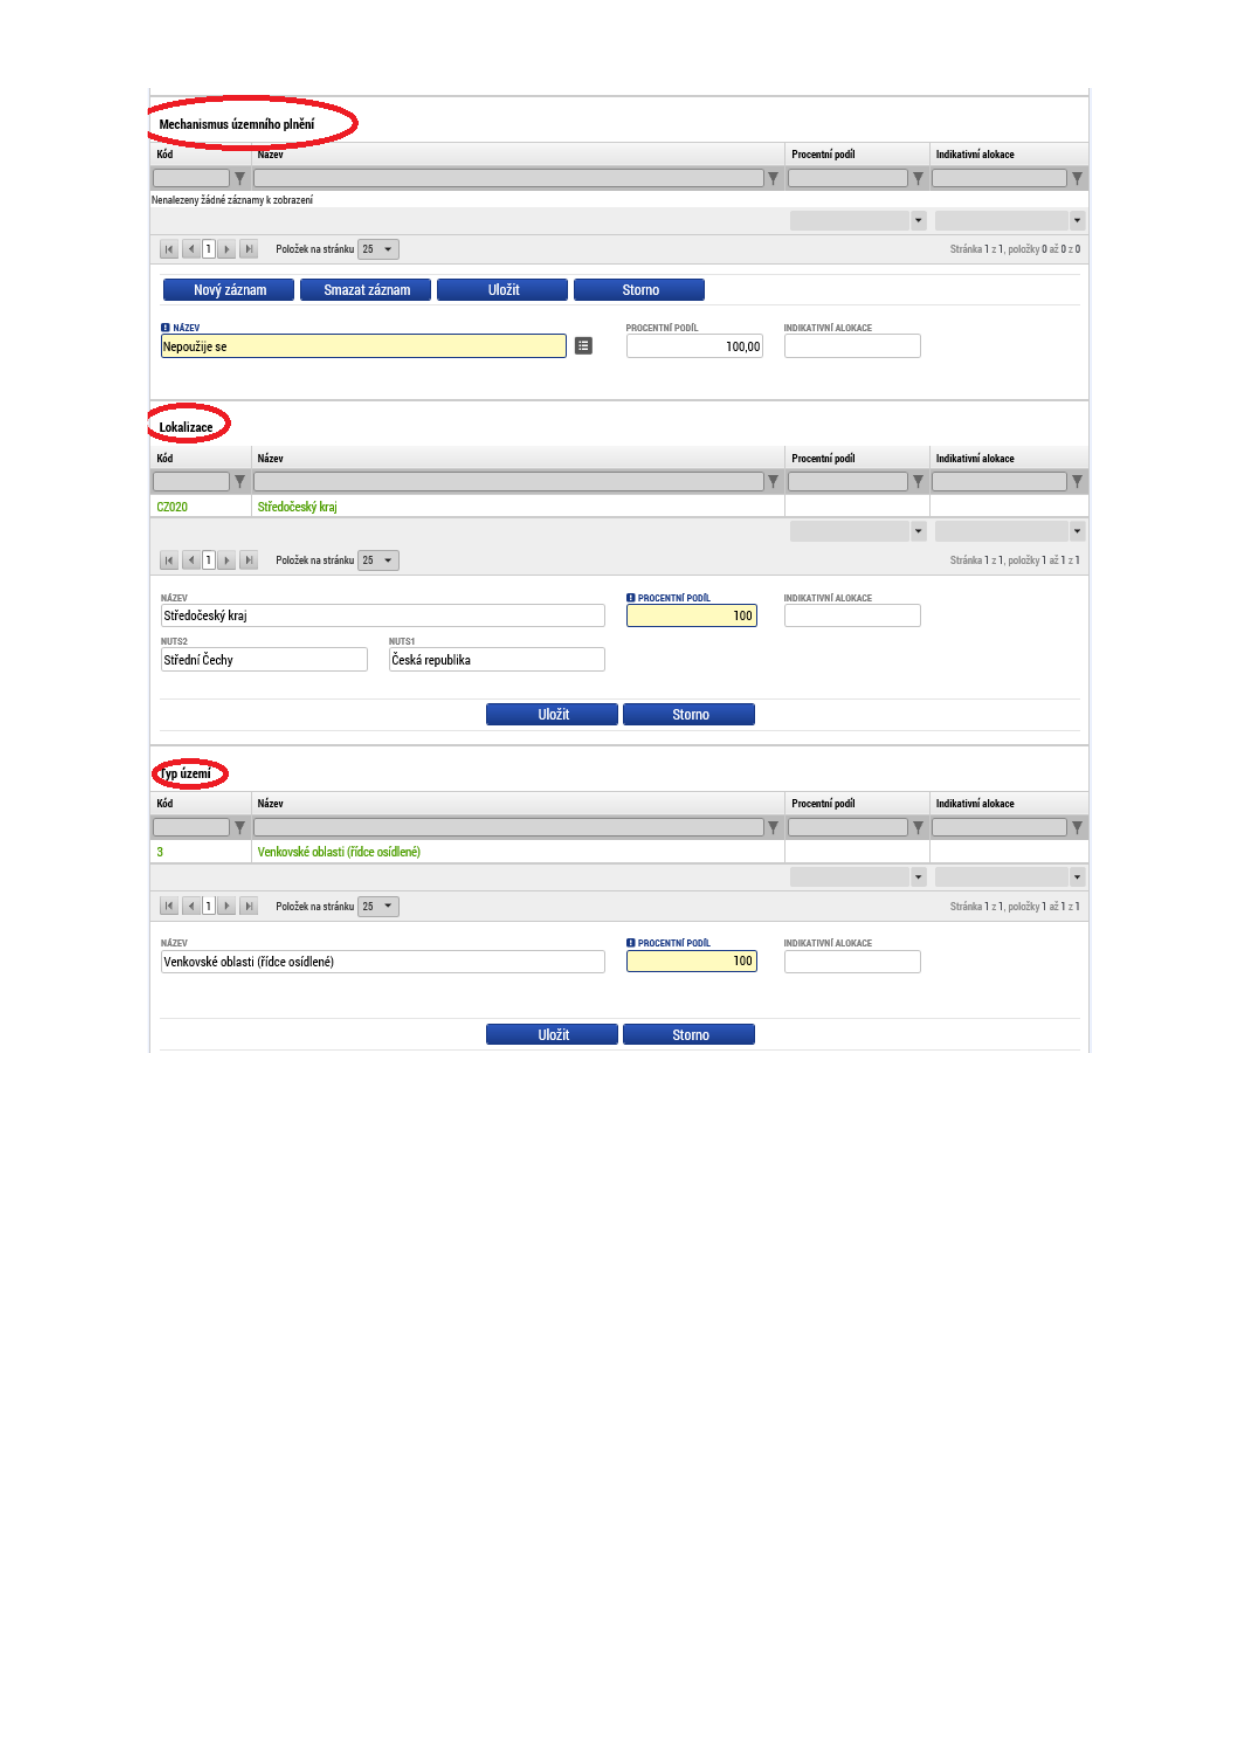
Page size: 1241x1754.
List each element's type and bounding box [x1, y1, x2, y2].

picture [147, 88, 1092, 1053]
